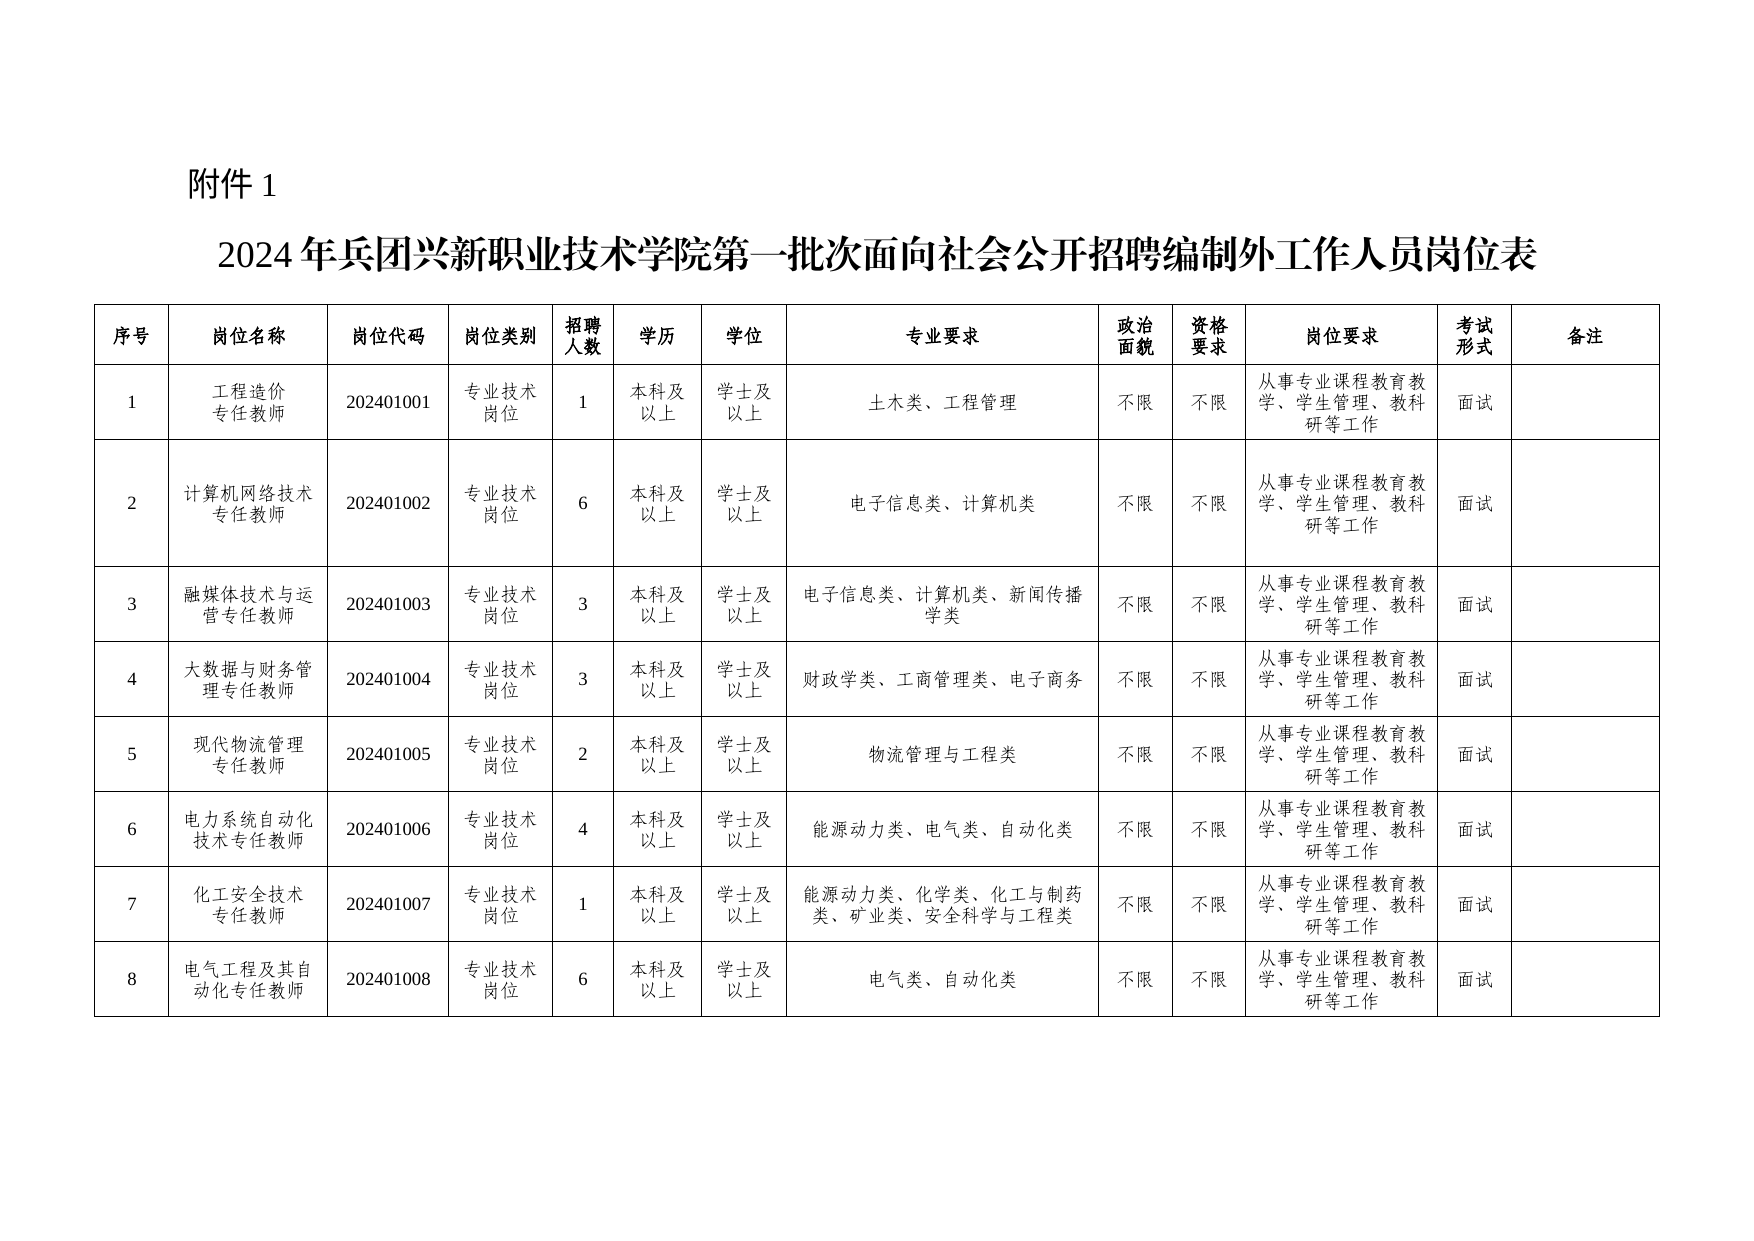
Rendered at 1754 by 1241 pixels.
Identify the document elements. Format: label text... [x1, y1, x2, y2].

table_cell 1 [553, 867, 613, 941]
table_cell 融媒体技术与运营专任教师 [169, 567, 327, 641]
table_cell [1246, 942, 1437, 1016]
table_cell 化工安全技术 专任教师 [169, 867, 327, 941]
table_cell 3 [553, 567, 613, 641]
table_cell 202401005 [328, 717, 448, 791]
table_cell 不限 [1099, 440, 1172, 566]
table_cell [1512, 567, 1659, 641]
table_cell 从事专业课程教育教学、学生管理、教科研等工作 [1246, 365, 1437, 438]
table_cell 6 [553, 440, 613, 566]
table_header 专业要求 [787, 305, 1098, 363]
table_cell 从事专业课程教育教学、学生管理、教科研等工作 [1246, 567, 1437, 641]
table_cell [1512, 867, 1659, 941]
table_cell 现代物流管理 专任教师 [169, 717, 327, 791]
table_cell 计算机网络技术专任教师 [169, 440, 327, 566]
table_cell 6 [553, 942, 613, 1016]
table_cell 面试 [1438, 440, 1511, 566]
table_cell 能源动力类、电气类、自动化类 [787, 792, 1098, 866]
table_cell 不限 [1099, 567, 1172, 641]
table_cell 本科及以上 [614, 440, 701, 566]
table_cell 从事专业课程教育教学、学生管理、教科研等工作 [1246, 717, 1437, 791]
table_cell 专业技术岗位 [449, 440, 552, 566]
table_header 岗位代码 [328, 305, 448, 363]
table_header 岗位名称 [169, 305, 327, 363]
table_cell 面试 [1438, 365, 1511, 438]
table_cell 学士及以上 [702, 717, 786, 791]
table_cell 本科及以上 [614, 792, 701, 866]
table_cell 3 [95, 567, 168, 641]
table_cell 202401008 [328, 942, 448, 1016]
table_cell 本科及以上 [614, 717, 701, 791]
table_cell 本科及以上 [614, 942, 701, 1016]
table_cell 从事专业课程教育教学、学生管理、教科研等工作 [1246, 440, 1437, 566]
table_cell 电气类、自动化类 [787, 942, 1098, 1016]
table_cell 土木类、工程管理 [787, 365, 1098, 438]
table_cell 电力系统自动化技术专任教师 [169, 792, 327, 866]
table_cell 工程造价 专任教师 [169, 365, 327, 438]
table_cell 不限 [1099, 365, 1172, 438]
table_cell 202401001 [328, 365, 448, 438]
table_cell 7 [95, 867, 168, 941]
table_cell 1 [95, 365, 168, 438]
table_cell 不限 [1173, 365, 1245, 438]
table_header 招聘人数 [553, 305, 613, 363]
table_header 学历 [614, 305, 701, 363]
table_header 序号 [95, 305, 168, 363]
table_cell 专业技术岗位 [449, 942, 552, 1016]
table_cell 不限 [1173, 867, 1245, 941]
table_cell 电气工程及其自动化专任教师 [169, 942, 327, 1016]
table_cell 物流管理与工程类 [787, 717, 1098, 791]
table_cell 不限 [1099, 867, 1172, 941]
table_cell 学士及以上 [702, 365, 786, 438]
table_cell 4 [553, 792, 613, 866]
table_cell 4 [95, 642, 168, 716]
table_cell 1 [553, 365, 613, 438]
table_cell 电子信息类、计算机类 [787, 440, 1098, 566]
table_cell 2 [95, 440, 168, 566]
table_cell 不限 [1173, 717, 1245, 791]
table_cell 面试 [1438, 642, 1511, 716]
table_cell 财政学类、工商管理类、电子商务 [787, 642, 1098, 716]
table_cell 不限 [1099, 717, 1172, 791]
table_cell 专业技术岗位 [449, 792, 552, 866]
table_cell [1512, 717, 1659, 791]
table_cell 不限 [1173, 440, 1245, 566]
table_cell 从事专业课程教育教学、学生管理、教科研等工作 [1246, 867, 1437, 941]
text 2024年兵团兴新职业技术学院第一批次面向社会公开招聘编制外工作人员岗位表 [187, 221, 1567, 279]
table_cell 专业技术岗位 [449, 867, 552, 941]
table_cell 专业技术岗位 [449, 642, 552, 716]
table_cell 能源动力类、化学类、化工与制药类、矿业类、安全科学与工程类 [787, 867, 1098, 941]
table_cell 学士及以上 [702, 867, 786, 941]
table_cell 面试 [1438, 942, 1511, 1016]
table_cell [1512, 792, 1659, 866]
table_cell 不限 [1173, 942, 1245, 1016]
table_cell 本科及以上 [614, 567, 701, 641]
table_cell 面试 [1438, 567, 1511, 641]
table_cell 学士及以上 [702, 567, 786, 641]
table_cell 本科及以上 [614, 642, 701, 716]
table_cell 5 [95, 717, 168, 791]
table_cell 专业技术岗位 [449, 365, 552, 438]
table_cell 不限 [1099, 642, 1172, 716]
table_cell 面试 [1438, 717, 1511, 791]
table_cell 从事专业课程教育教学、学生管理、教科研等工作 [1246, 642, 1437, 716]
table_cell 2 [553, 717, 613, 791]
table_header 备注 [1512, 305, 1659, 363]
table_cell 学士及以上 [702, 440, 786, 566]
table_cell 电子信息类、计算机类、新闻传播学类 [787, 567, 1098, 641]
table_cell 学士及以上 [702, 642, 786, 716]
table_cell [1512, 942, 1659, 1016]
table_cell 202401003 [328, 567, 448, 641]
table_cell 不限 [1099, 792, 1172, 866]
table_cell 从事专业课程教育教学、学生管理、教科研等工作 [1246, 792, 1437, 866]
text 附件1 [187, 150, 1567, 208]
table_cell 学士及以上 [702, 942, 786, 1016]
table_cell 8 [95, 942, 168, 1016]
table_cell 专业技术岗位 [449, 567, 552, 641]
table_header 学位 [702, 305, 786, 363]
table_cell 不限 [1173, 792, 1245, 866]
table_cell [1512, 365, 1659, 438]
table_cell 专业技术岗位 [449, 717, 552, 791]
table_cell 本科及以上 [614, 365, 701, 438]
table_cell 202401007 [328, 867, 448, 941]
table_cell 不限 [1099, 942, 1172, 1016]
table_cell 学士及以上 [702, 792, 786, 866]
table_header 岗位要求 [1246, 305, 1437, 363]
table_cell 3 [553, 642, 613, 716]
table_cell 202401002 [328, 440, 448, 566]
table_cell 202401004 [328, 642, 448, 716]
table_header 岗位类别 [449, 305, 552, 363]
table_cell 面试 [1438, 867, 1511, 941]
table_cell 不限 [1173, 567, 1245, 641]
table_cell 202401006 [328, 792, 448, 866]
table_cell 大数据与财务管理专任教师 [169, 642, 327, 716]
table_header 资格要求 [1173, 305, 1245, 363]
table_cell 6 [95, 792, 168, 866]
table_header 政治面貌 [1099, 305, 1172, 363]
table_cell 面试 [1438, 792, 1511, 866]
table_cell 不限 [1173, 642, 1245, 716]
table_header 考试形式 [1438, 305, 1511, 363]
table_cell [1512, 440, 1659, 566]
table_cell 本科及以上 [614, 867, 701, 941]
table_cell [1512, 642, 1659, 716]
